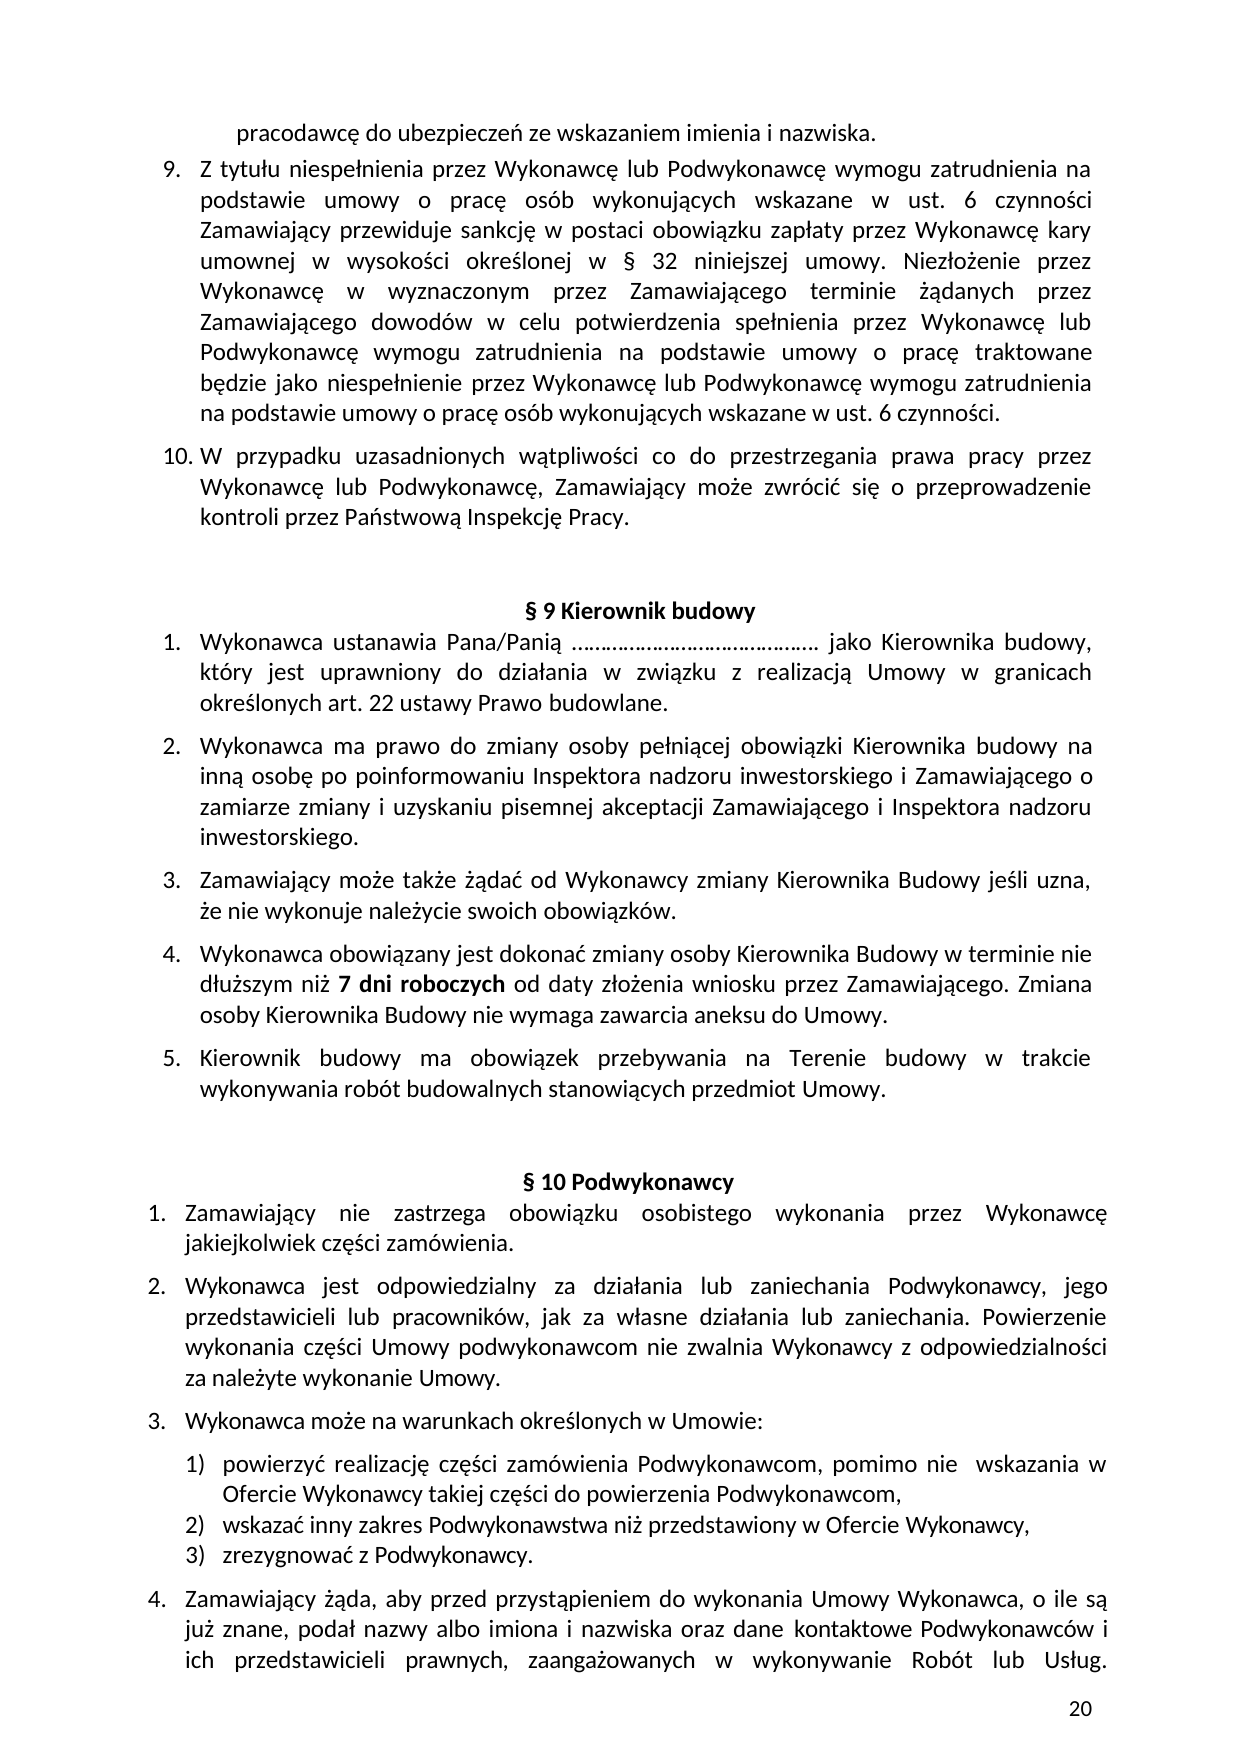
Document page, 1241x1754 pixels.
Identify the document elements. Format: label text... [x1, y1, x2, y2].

list W przypadku uzasadnionych wątpliwości co do przestrzegania prawa pracy przez Wykonawcę lub Podwykonawcę, Zamawiający może zwrócić się o przeprowadzenie kontroli przez Państwową Inspekcję Pracy. [162, 441, 1093, 532]
list powierzyć realizację części zamówienia Podwykonawcom, pomimo nie wskazania w Ofercie Wykonawcy takiej części do powierzenia Podwykonawcom, [185, 1448, 1108, 1509]
list wskazać inny zakres Podwykonawstwa niż przedstawiony w Ofercie Wykonawcy, [185, 1509, 1119, 1539]
list Kierownik budowy ma obowiązek przebywania na Terenie budowy w trakcie wykonywania robót budowalnych stanowiących przedmiot Umowy. [162, 1042, 1092, 1103]
list Zamawiający nie zastrzega obowiązku osobistego wykonania przez Wykonawcę jakiejkolwiek części zamówienia. [147, 1197, 1107, 1258]
list Wykonawca może na warunkach określonych w Umowie: [147, 1405, 1119, 1435]
list Wykonawca ma prawo do zmiany osoby pełniącej obowiązki Kierownika budowy na inną osobę po poinformowaniu Inspektora nadzoru inwestorskiego i Zamawiającego o zamiarze zmiany i uzyskaniu pisemnej akceptacji Zamawiającego i Inspektora nadzoru inwestorskiego. [162, 730, 1093, 852]
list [148, 1583, 1108, 1674]
subtitle § 10 Podwykonawcy [522, 1166, 1119, 1197]
list zrezygnować z Podwykonawcy. [185, 1539, 1119, 1570]
list Zamawiający może także żądać od Wykonawcy zmiany Kierownika Budowy jeśli uzna, że nie wykonuje należycie swoich obowiązków. [162, 864, 1092, 926]
list Wykonawca jest odpowiedzialny za działania lub zaniechania Podwykonawcy, jego przedstawicieli lub pracowników, jak za własne działania lub zaniechania. Powierzenie wykonania części Umowy podwykonawcom nie zwalnia Wykonawcy z odpowiedzialności za należyte wykonanie Umowy. [147, 1270, 1108, 1392]
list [206, 117, 1093, 147]
list Wykonawca ustanawia Pana/Panią ……………………………………. jako Kierownika budowy, który jest uprawniony do działania w związku z realizacją Umowy w granicach określonych art. 22 ustawy Prawo budowlane. [162, 626, 1093, 717]
subtitle § 9 Kierownik budowy [524, 595, 1119, 626]
list Wykonawca obowiązany jest dokonać zmiany osoby Kierownika Budowy w terminie nie dłuższym niż 7 dni roboczych od daty złożenia wniosku przez Zamawiającego. Zmiana osoby Kierownika Budowy nie wymaga zawarcia aneksu do Umowy. [162, 938, 1093, 1029]
list Z tytułu niespełnienia przez Wykonawcę lub Podwykonawcę wymogu zatrudnienia na podstawie umowy o pracę osób wykonujących wskazane w ust. 6 czynności Zamawiający przewiduje sankcję w postaci obowiązku zapłaty przez Wykonawcę kary umownej w wysokości określonej w § 32 niniejszej umowy. Niezłożenie przez Wykonawcę w wyznaczonym przez Zamawiającego terminie żądanych przez Zamawiającego dowodów w celu potwierdzenia spełnienia przez Wykonawcę lub Podwykonawcę wymogu zatrudnienia na podstawie umowy o pracę traktowane będzie jako niespełnienie przez Wykonawcę lub Podwykonawcę wymogu zatrudnienia na podstawie umowy o pracę osób wykonujących wskazane w ust. 6 czynności. [162, 153, 1093, 428]
